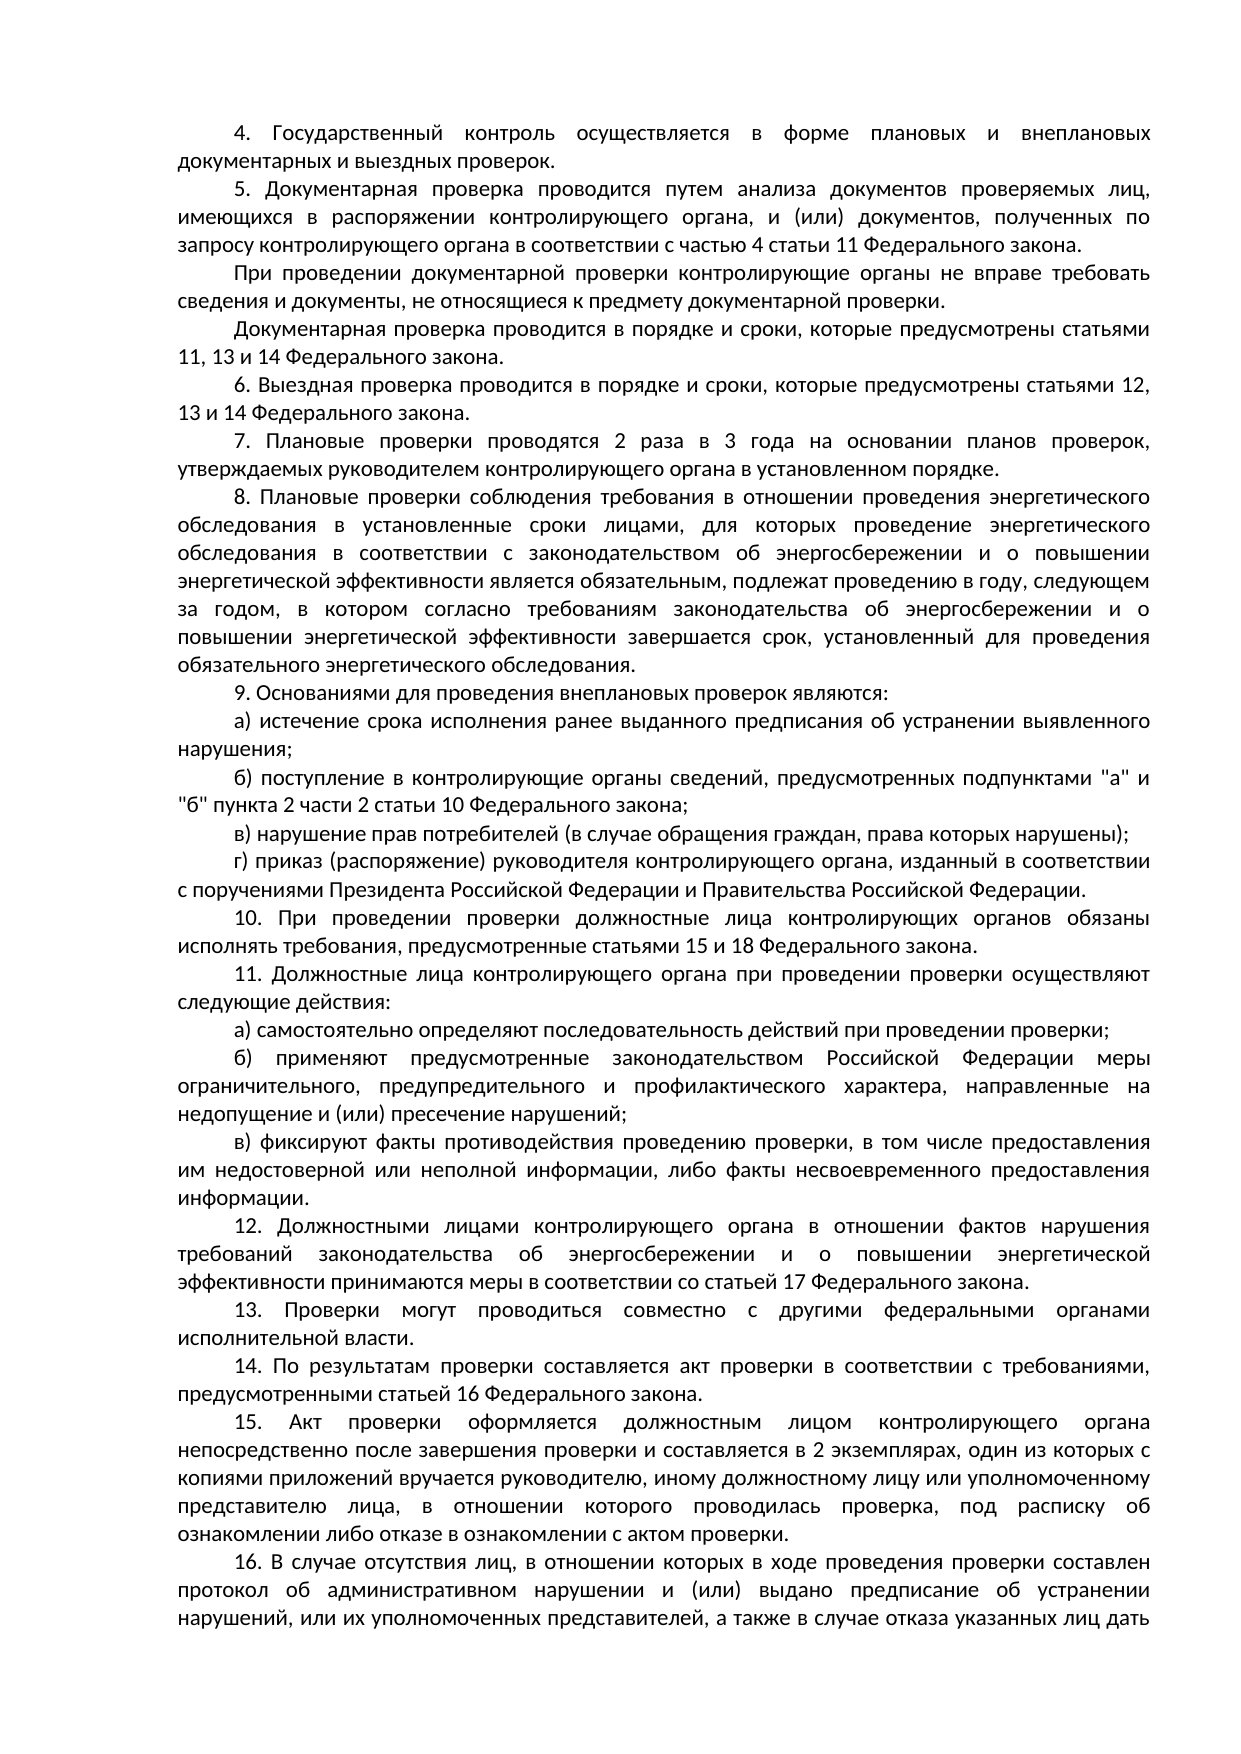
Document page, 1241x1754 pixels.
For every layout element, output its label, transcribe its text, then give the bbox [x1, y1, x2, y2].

text в) фиксируют факты противодействия проведению проверки, в том числе предоставления им недостоверной или неполной информации, либо факты несвоевременного предоставления информации. [177, 1127, 1152, 1211]
text в) нарушение прав потребителей (в случае обращения граждан, права которых нарушены); [177, 819, 1152, 847]
text 7. Плановые проверки проводятся 2 раза в 3 года на основании планов проверок, утверждаемых руководителем контролирующего органа в установленном порядке. [177, 426, 1152, 482]
text 10. При проведении проверки должностные лица контролирующих органов обязаны исполнять требования, предусмотренные статьями 15 и 18 Федерального закона. [177, 903, 1152, 959]
text г) приказ (распоряжение) руководителя контролирующего органа, изданный в соответствии с поручениями Президента Российской Федерации и Правительства Российской Федерации. [177, 847, 1152, 903]
text 11. Должностные лица контролирующего органа при проведении проверки осуществляют следующие действия: [177, 959, 1152, 1015]
text Документарная проверка проводится в порядке и сроки, которые предусмотрены статьями 11, 13 и 14 Федерального закона. [177, 314, 1152, 370]
text 4. Государственный контроль осуществляется в форме плановых и внеплановых документарных и выездных проверок. [177, 118, 1152, 174]
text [177, 1547, 1152, 1631]
text б) применяют предусмотренные законодательством Российской Федерации меры ограничительного, предупредительного и профилактического характера, направленные на недопущение и (или) пресечение нарушений; [177, 1043, 1152, 1127]
text б) поступление в контролирующие органы сведений, предусмотренных подпунктами "а" и "б" пункта 2 части 2 статьи 10 Федерального закона; [177, 763, 1152, 819]
text 6. Выездная проверка проводится в порядке и сроки, которые предусмотрены статьями 12, 13 и 14 Федерального закона. [177, 370, 1152, 426]
text 12. Должностными лицами контролирующего органа в отношении фактов нарушения требований законодательства об энергосбережении и о повышении энергетической эффективности принимаются меры в соответствии со статьей 17 Федерального закона. [177, 1211, 1152, 1295]
text 14. По результатам проверки составляется акт проверки в соответствии с требованиями, предусмотренными статьей 16 Федерального закона. [177, 1351, 1152, 1407]
text 15. Акт проверки оформляется должностным лицом контролирующего органа непосредственно после завершения проверки и составляется в 2 экземплярах, один из которых с копиями приложений вручается руководителю, иному должностному лицу или уполномоченному представителю лица, в отношении которого проводилась проверка, под расписку об ознакомлении либо отказе в ознакомлении с актом проверки. [177, 1407, 1152, 1547]
text а) истечение срока исполнения ранее выданного предписания об устранении выявленного нарушения; [177, 707, 1152, 763]
text 5. Документарная проверка проводится путем анализа документов проверяемых лиц, имеющихся в распоряжении контролирующего органа, и (или) документов, полученных по запросу контролирующего органа в соответствии с частью 4 статьи 11 Федерального закона. [177, 174, 1152, 258]
text 8. Плановые проверки соблюдения требования в отношении проведения энергетического обследования в установленные сроки лицами, для которых проведение энергетического обследования в соответствии с законодательством об энергосбережении и о повышении энергетической эффективности является обязательным, подлежат проведению в году, следующем за годом, в котором согласно требованиям законодательства об энергосбережении и о повышении энергетической эффективности завершается срок, установленный для проведения обязательного энергетического обследования. [177, 482, 1152, 678]
text 9. Основаниями для проведения внеплановых проверок являются: [177, 678, 1152, 707]
text а) самостоятельно определяют последовательность действий при проведении проверки; [177, 1015, 1152, 1043]
text При проведении документарной проверки контролирующие органы не вправе требовать сведения и документы, не относящиеся к предмету документарной проверки. [177, 258, 1152, 314]
text 13. Проверки могут проводиться совместно с другими федеральными органами исполнительной власти. [177, 1295, 1152, 1351]
